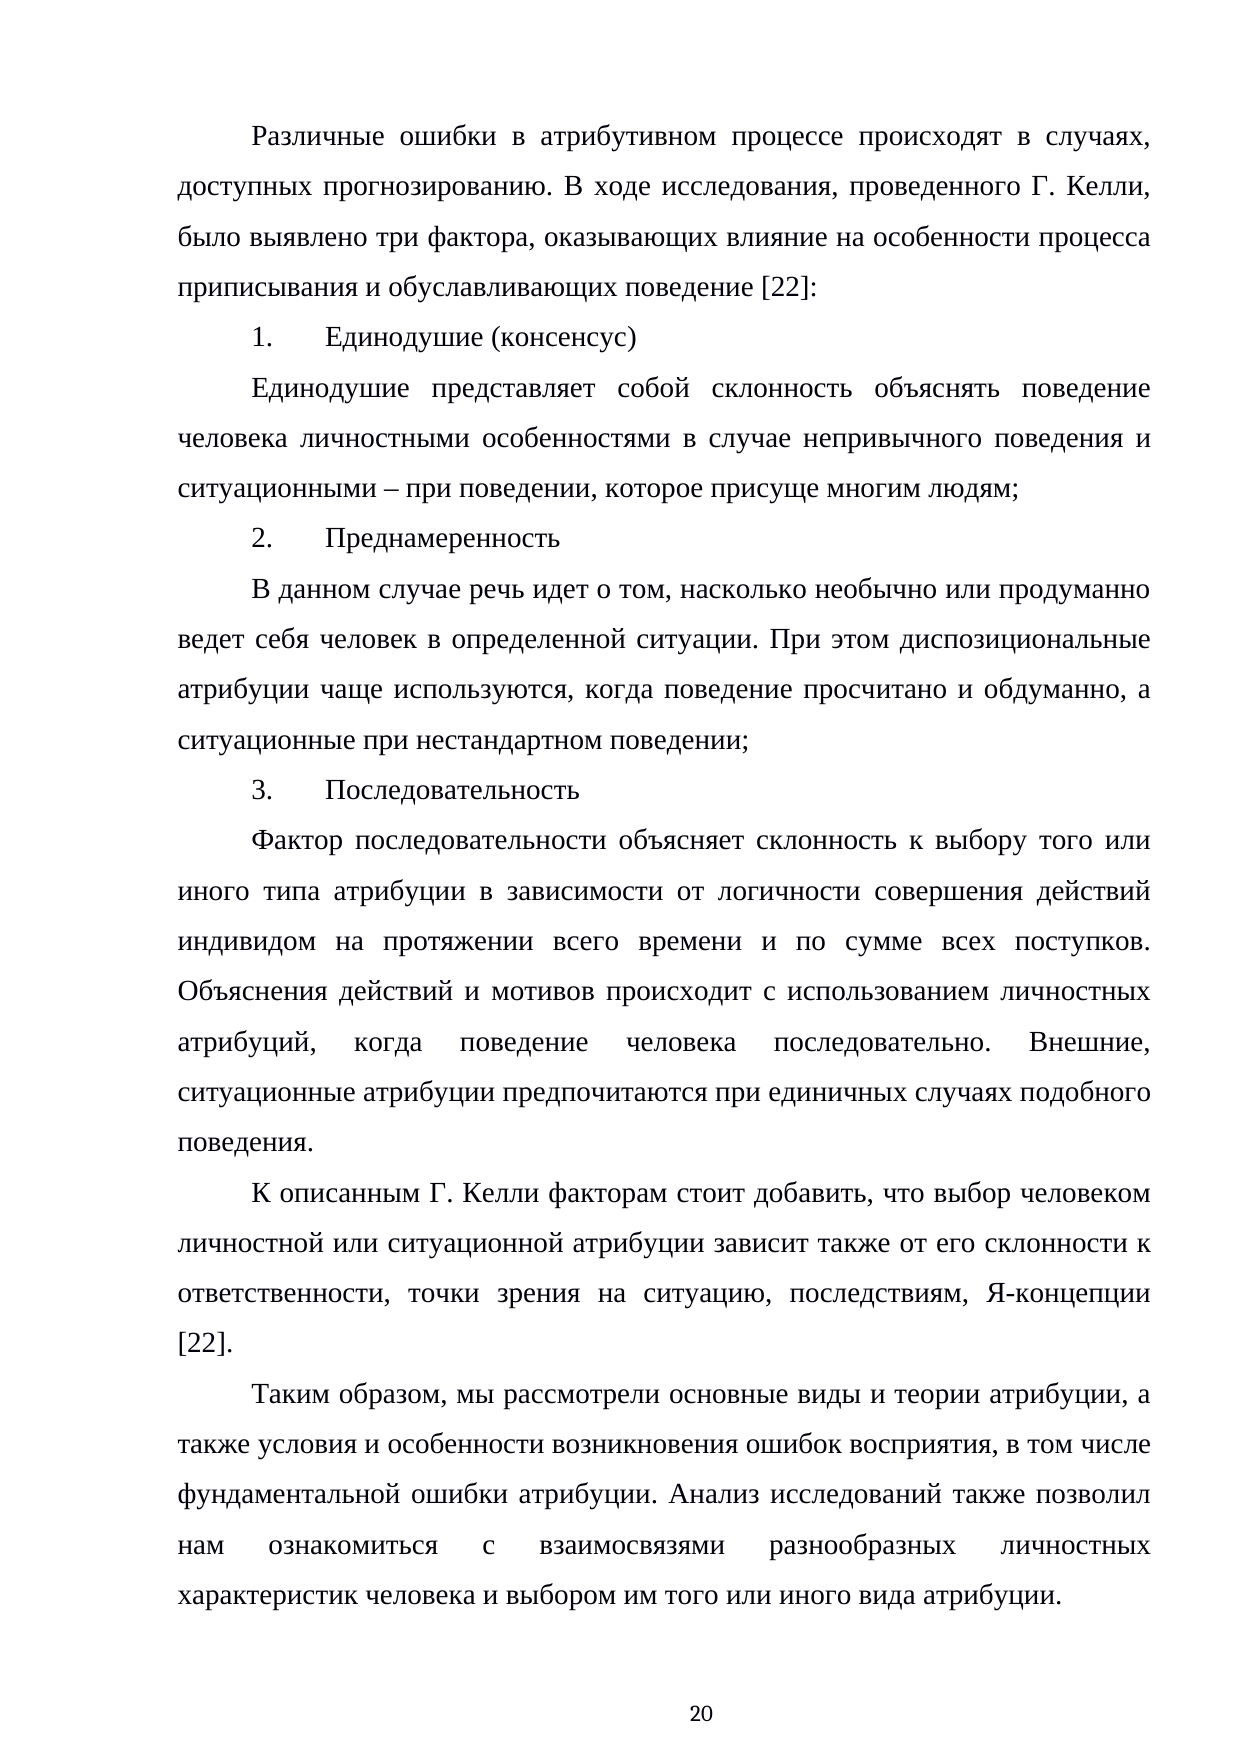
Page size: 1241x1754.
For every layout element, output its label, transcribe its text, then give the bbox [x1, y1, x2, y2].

text К описанным Г. Келли факторам стоит добавить, что выбор человеком личностной или ситуационной атрибуции зависит также от его склонности к ответственности, точки зрения на ситуацию, последствиям, Я-концепции [22]. [177, 1175, 1152, 1359]
list Последовательность [177, 772, 1152, 806]
text Таким образом, мы рассмотрели основные виды и теории атрибуции, а также условия и особенности возникновения ошибок восприятия, в том числе фундаментальной ошибки атрибуции. Анализ исследований также позволил нам ознакомиться с взаимосвязями разнообразных личностных характеристик человека и выбором им того или иного вида атрибуции. [177, 1376, 1152, 1611]
list Единодушие представляет собой склонность объяснять поведение человека личностными особенностями в случае непривычного поведения и ситуационными – при поведении, которое присуще многим людям; [177, 370, 1152, 504]
list Преднамеренность [177, 521, 1152, 554]
list Фактор последовательности объясняет склонность к выбору того или иного типа атрибуции в зависимости от логичности совершения действий индивидом на протяжении всего времени и по сумме всех поступков. Объяснения действий и мотивов происходит с использованием личностных атрибуций, когда поведение человека последовательно. Внешние, ситуационные атрибуции предпочитаются при единичных случаях подобного поведения. [177, 822, 1152, 1158]
list В данном случае речь идет о том, насколько необычно или продуманно ведет себя человек в определенной ситуации. При этом диспозициональные атрибуции чаще используются, когда поведение просчитано и обдуманно, а ситуационные при нестандартном поведении; [177, 571, 1152, 755]
text Различные ошибки в атрибутивном процессе происходят в случаях, доступных прогнозированию. В ходе исследования, проведенного Г. Келли, было выявлено три фактора, оказывающих влияние на особенности процесса приписывания и обуславливающих поведение [22]: [177, 118, 1152, 303]
list Единодушие (консенсус) [177, 319, 1152, 353]
